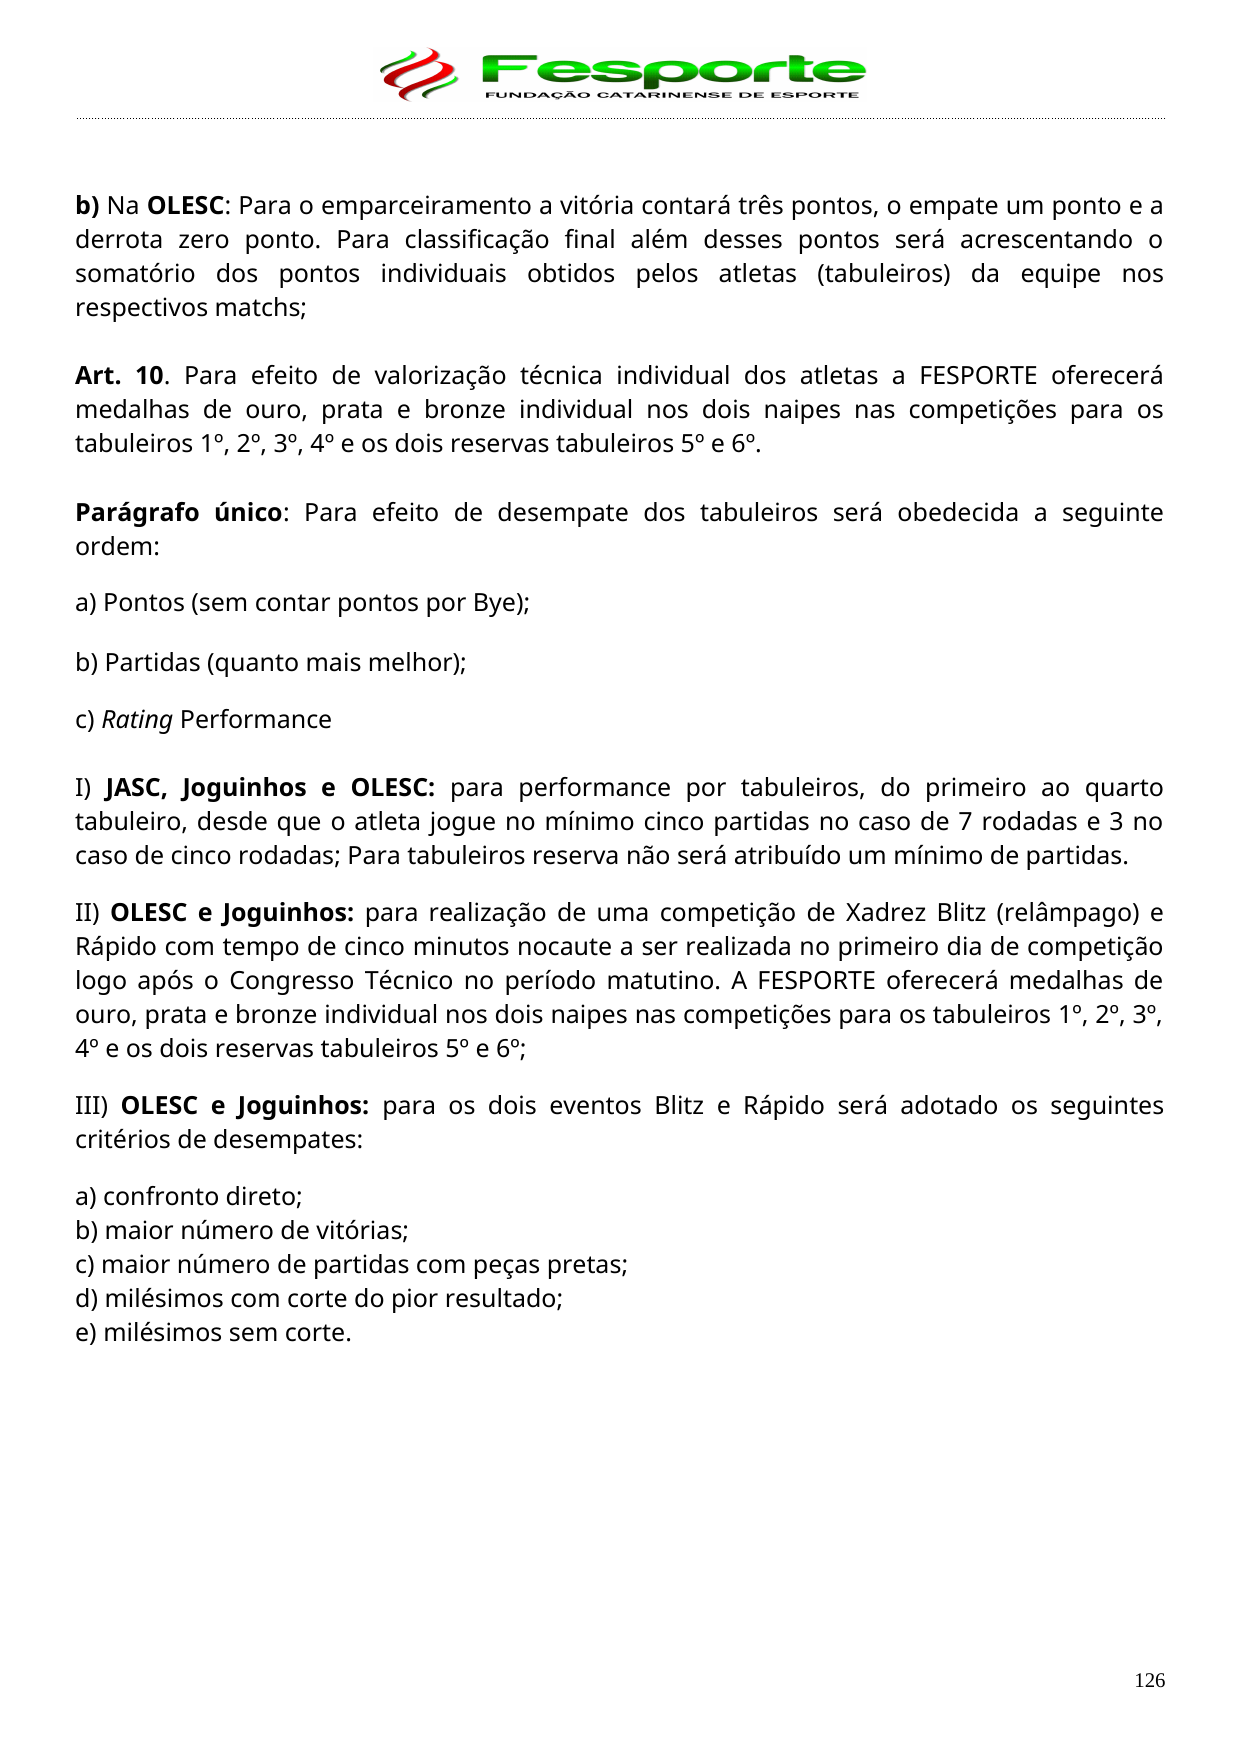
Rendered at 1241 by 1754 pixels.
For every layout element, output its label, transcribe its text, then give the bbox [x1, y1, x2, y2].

text I) JASC, Joguinhos e OLESC: para performance por tabuleiros, do primeiro ao quarto tabuleiro, desde que o atleta jogue no mínimo cinco partidas no caso de 7 rodadas e 3 no caso de cinco rodadas; Para tabuleiros reserva não será atribuído um mínimo de partidas. [75, 769, 1165, 872]
text e) milésimos sem corte. [75, 1314, 1165, 1349]
text b) maior número de vitórias; [75, 1212, 1165, 1246]
text a) confronto direto; [75, 1178, 1165, 1212]
text Parágrafo único: Para efeito de desempate dos tabuleiros será obedecida a seguinte ordem: [75, 494, 1165, 562]
text b) Partidas (quanto mais melhor); [75, 645, 1165, 679]
text III) OLESC e Joguinhos: para os dois eventos Blitz e Rápido será adotado os seguintes critérios de desempates: [75, 1087, 1165, 1156]
text Art. 10. Para efeito de valorização técnica individual dos atletas a FESPORTE oferecerá medalhas de ouro, prata e bronze individual nos dois naipes nas competições para os tabuleiros 1º, 2º, 3º, 4º e os dois reservas tabuleiros 5º e 6º. [75, 358, 1165, 460]
picture [373, 47, 867, 102]
text c) maior número de partidas com peças pretas; [75, 1246, 1165, 1281]
text a) Pontos (sem contar pontos por Bye); [75, 585, 1165, 619]
text II) OLESC e Joguinhos: para realização de uma competição de Xadrez Blitz (relâmpago) e Rápido com tempo de cinco minutos nocaute a ser realizada no primeiro dia de competição logo após o Congresso Técnico no período matutino. A FESPORTE oferecerá medalhas de ouro, prata e bronze individual nos dois naipes nas competições para os tabuleiros 1º, 2º, 3º, 4º e os dois reservas tabuleiros 5º e 6º; [75, 894, 1165, 1065]
text d) milésimos com corte do pior resultado; [75, 1281, 1165, 1314]
text c) Rating Performance [75, 701, 1165, 736]
text b) Na OLESC: Para o emparceiramento a vitória contará três pontos, o empate um ponto e a derrota zero ponto. Para classificação final além desses pontos será acrescentando o somatório dos pontos individuais obtidos pelos atletas (tabuleiros) da equipe nos respectivos matchs; [75, 188, 1165, 324]
